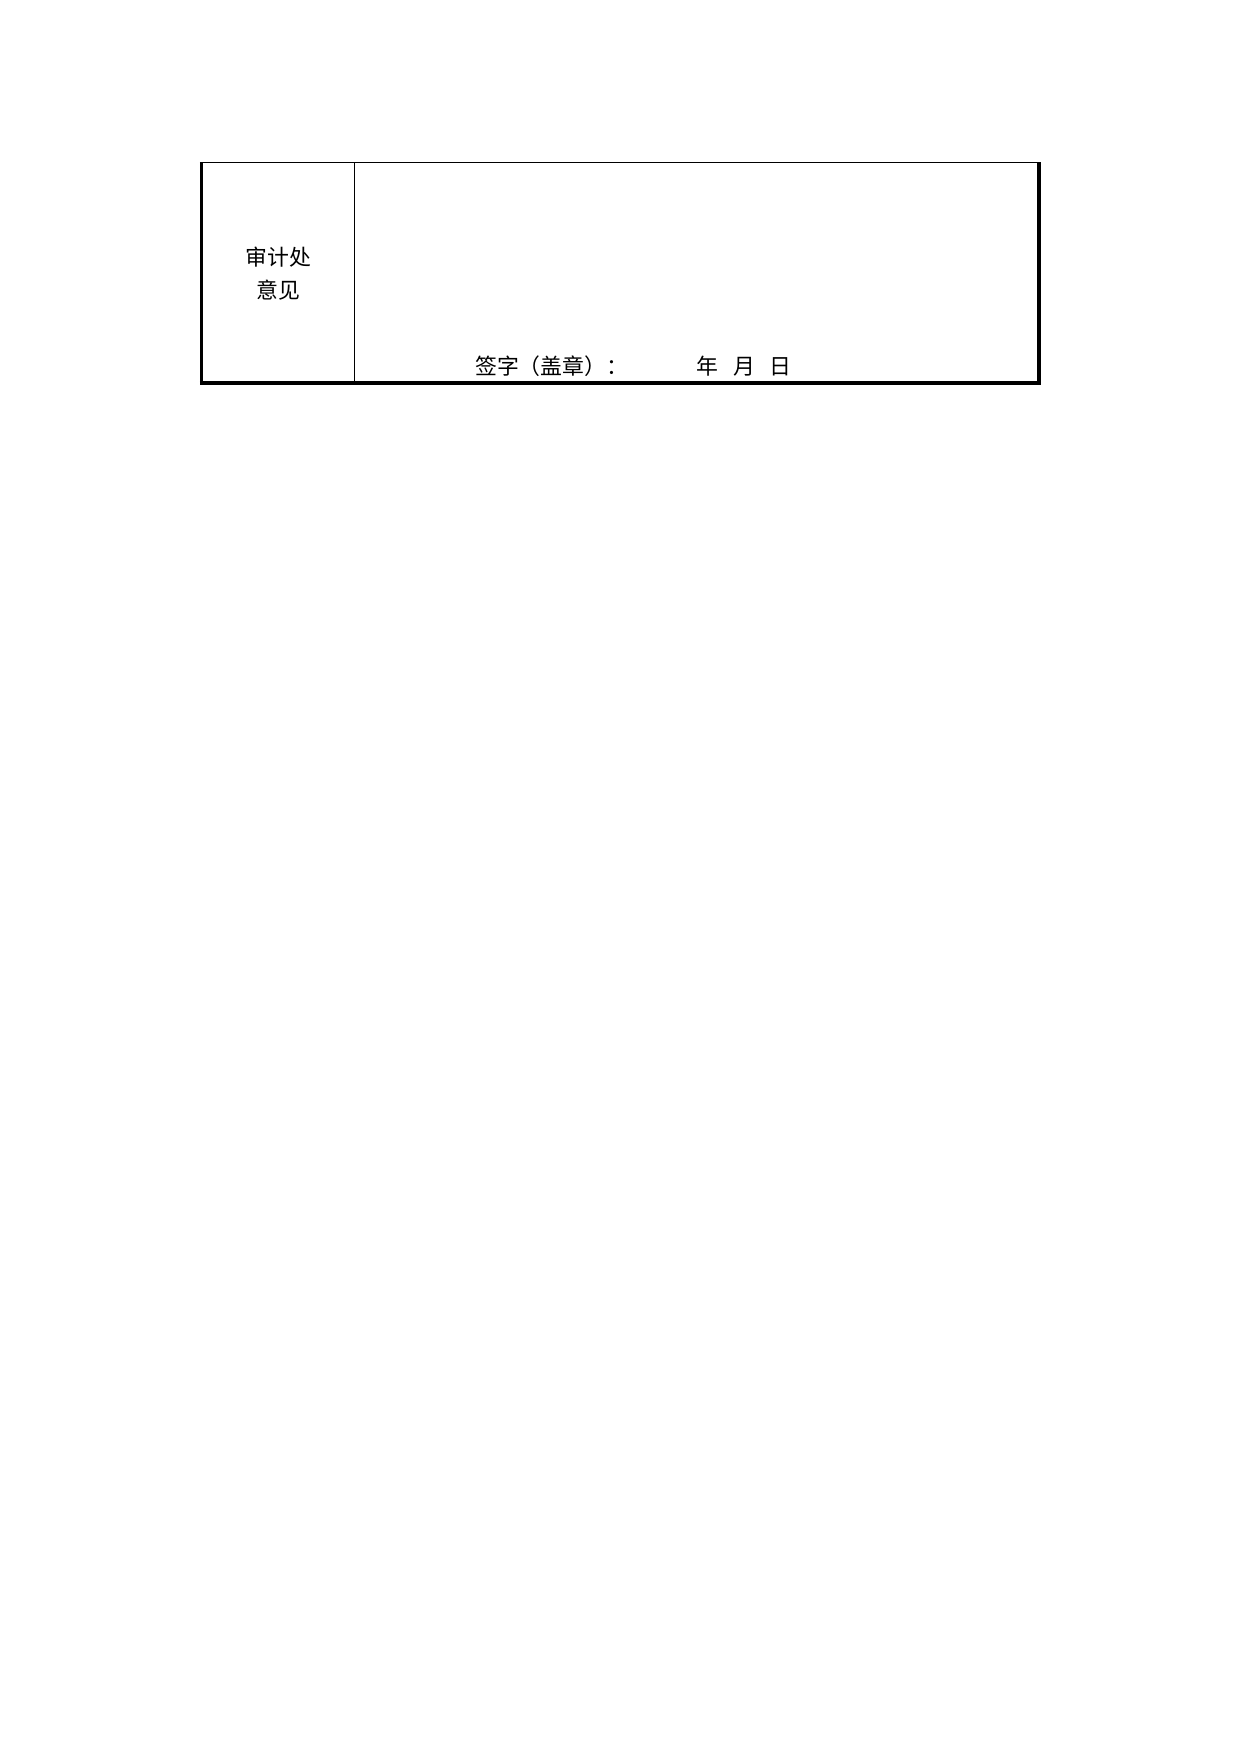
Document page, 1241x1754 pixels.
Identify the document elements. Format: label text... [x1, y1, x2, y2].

table_cell 审计处 意见 [203, 163, 354, 381]
table_cell 签字（盖章）： 年 月 日 [355, 163, 1037, 381]
